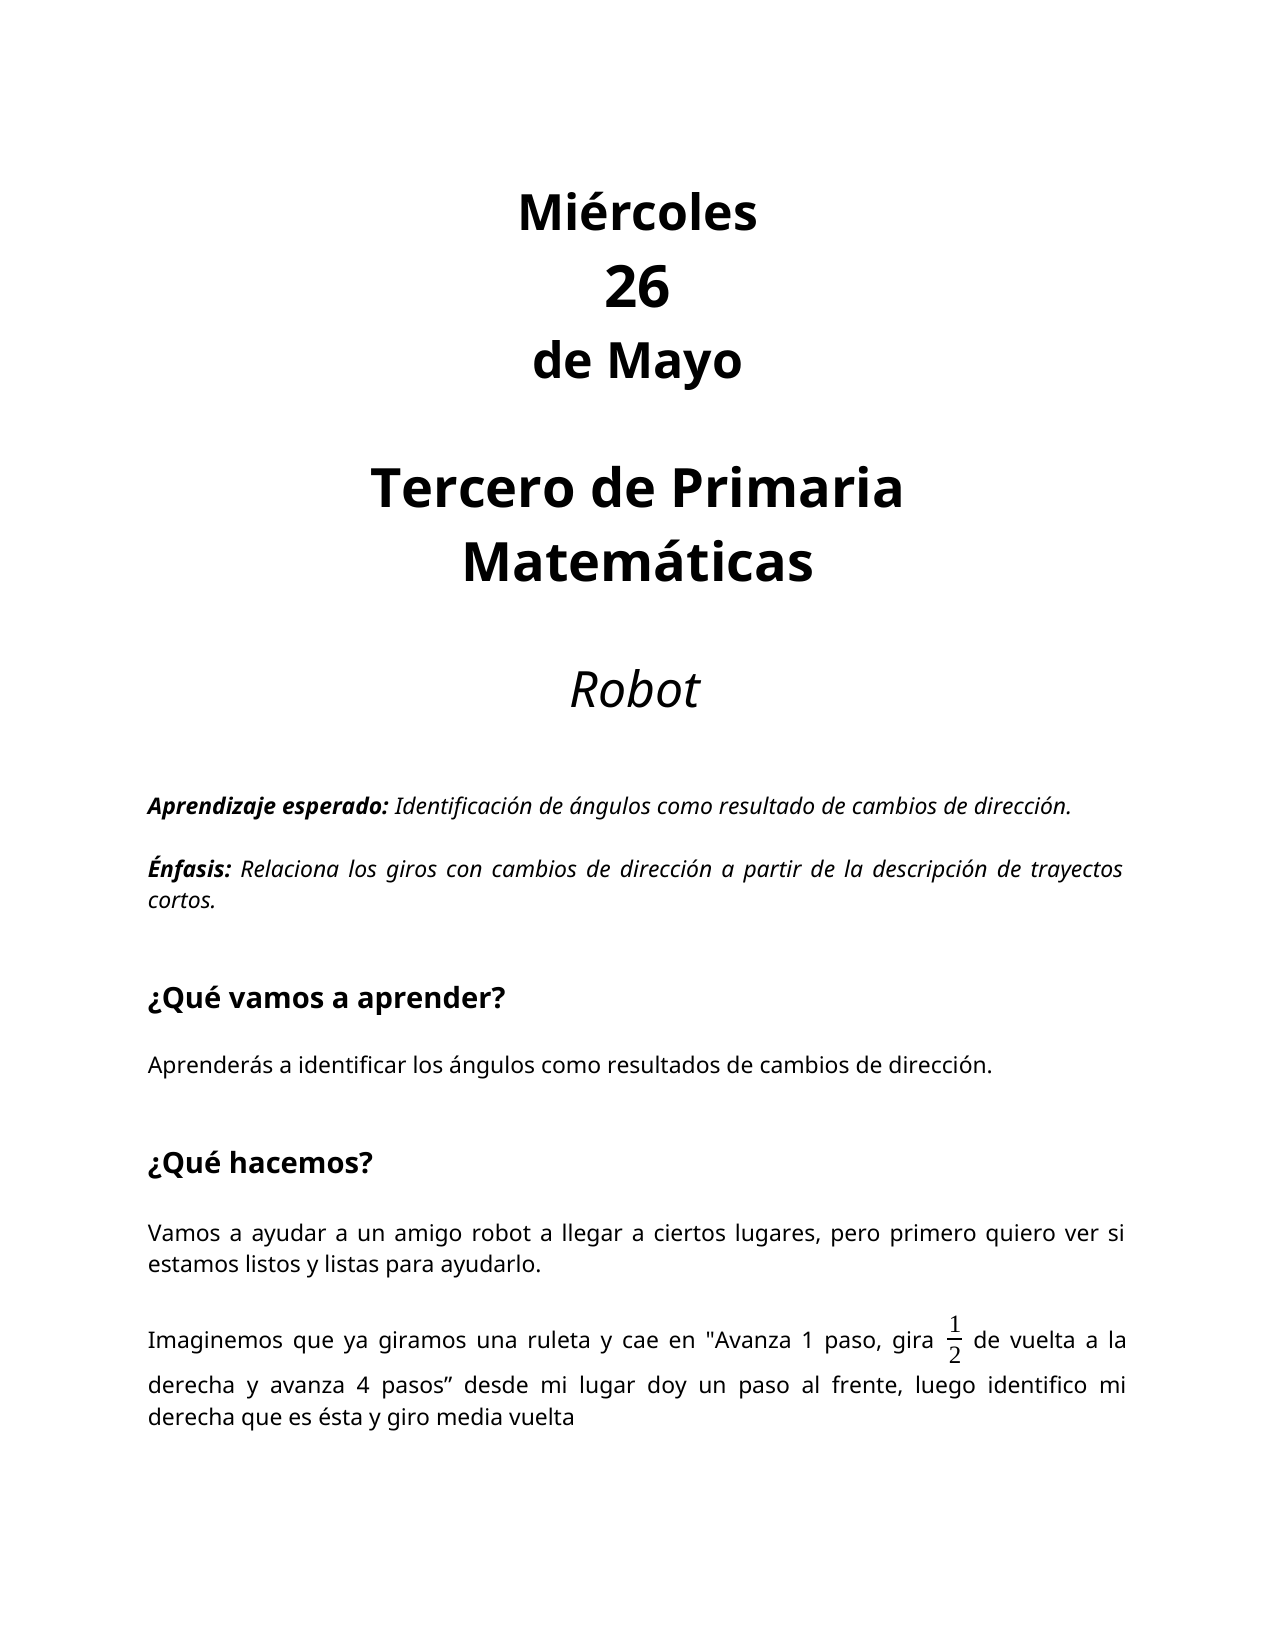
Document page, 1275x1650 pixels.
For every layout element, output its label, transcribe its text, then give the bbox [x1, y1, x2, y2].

text ¿Qué hacemos? [148, 1142, 1127, 1182]
text Tercero de Primaria [148, 450, 1127, 523]
text Miércoles [148, 177, 1127, 245]
text 26 [148, 245, 1127, 325]
text Vamos a ayudar a un amigo robot a llegar a ciertos lugares, pero primero quiero ver si estamos listos y listas para ayudarlo. [148, 1216, 1127, 1279]
text Énfasis: Relaciona los giros con cambios de dirección a partir de la descripción de trayectos cortos. [148, 853, 1127, 915]
text Imaginemos que ya giramos una ruleta y cae en "Avanza 1 paso, gira de vuelta a la derecha y avanza 4 pasos” desde mi lugar doy un paso al frente, luego identifico mi derecha que es ésta y giro media vuelta [148, 1310, 1127, 1432]
text ¿Qué vamos a aprender? [148, 978, 1127, 1017]
text Aprendizaje esperado: Identificación de ángulos como resultado de cambios de dirección. [148, 790, 1127, 821]
text Aprenderás a identificar los ángulos como resultados de cambios de dirección. [148, 1049, 1127, 1080]
text de Mayo [148, 325, 1127, 393]
text Robot [148, 654, 1127, 722]
text Matemáticas [148, 523, 1127, 597]
